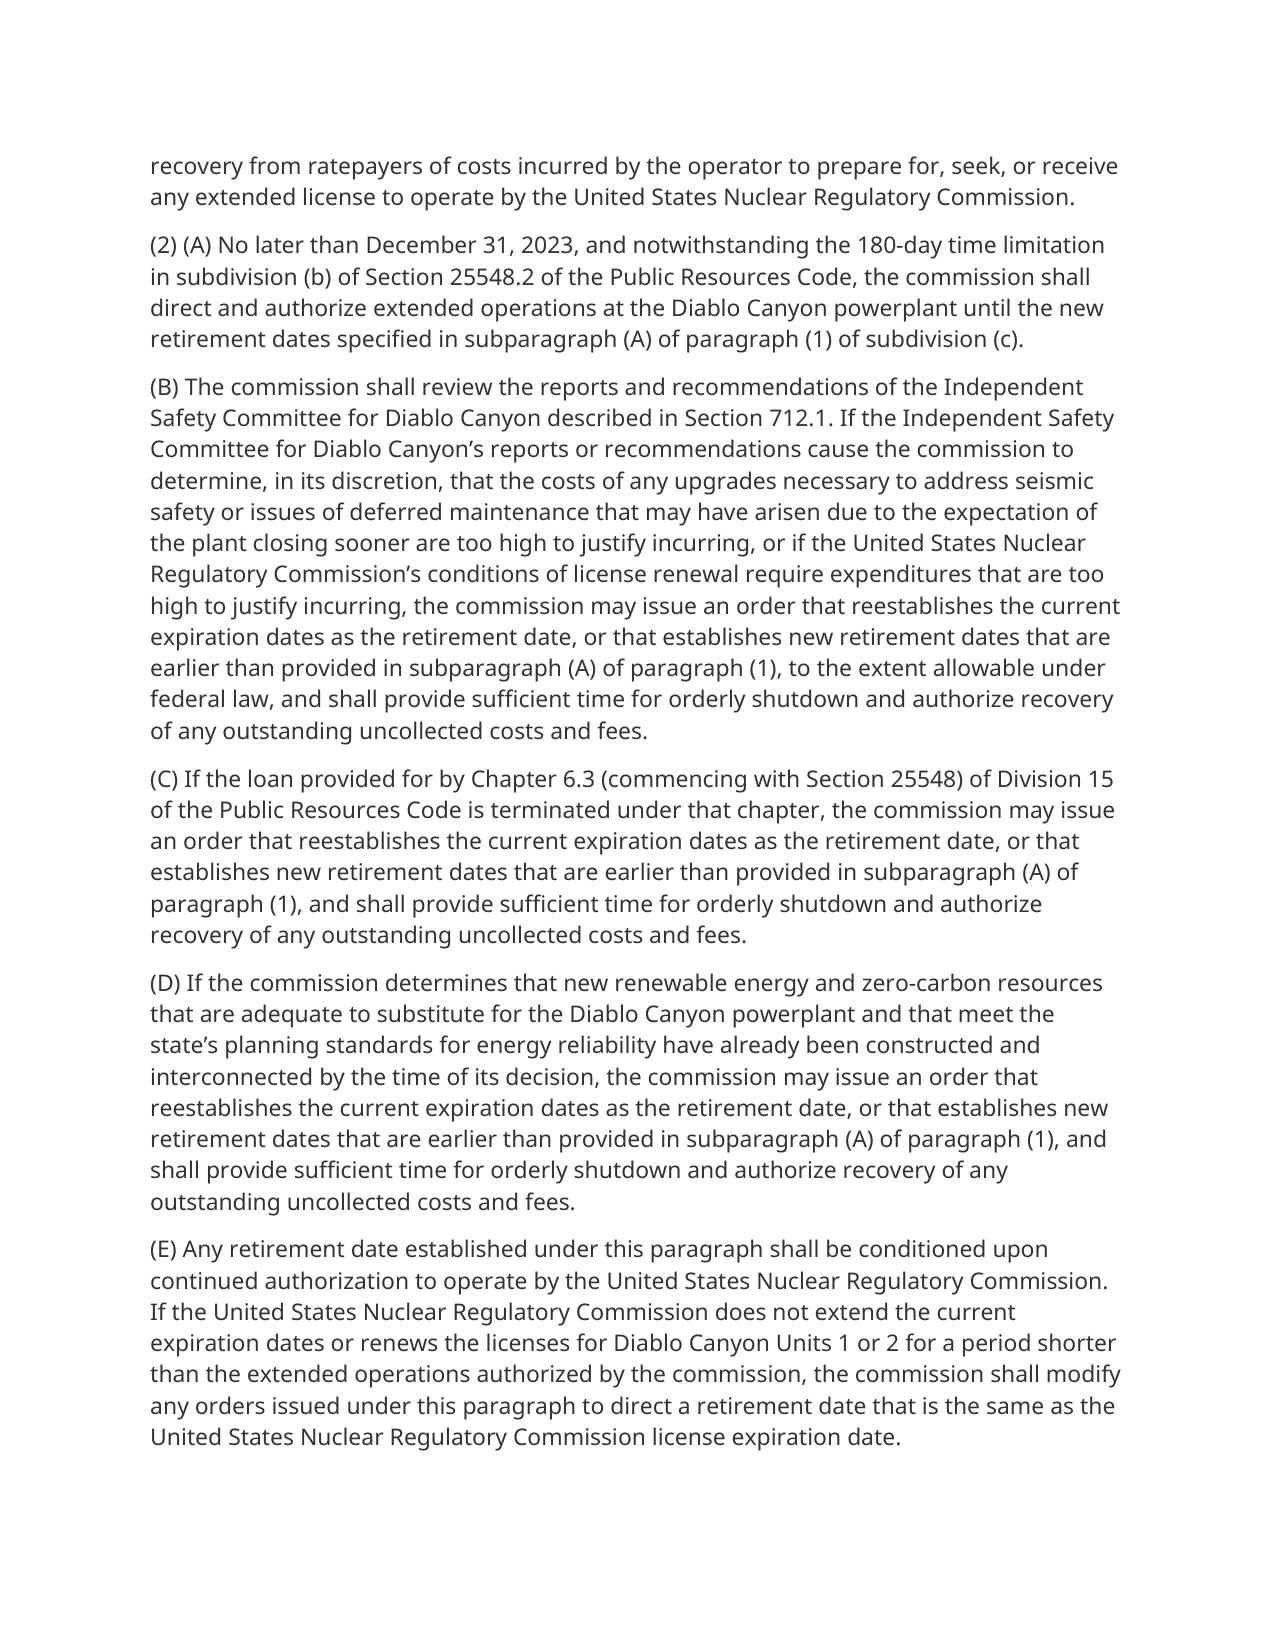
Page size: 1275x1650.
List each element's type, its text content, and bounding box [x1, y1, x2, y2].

text (C) If the loan provided for by Chapter 6.3 (commencing with Section 25548) of Division 15 of the Public Resources Code is terminated under that chapter, the commission may issue an order that reestablishes the current expiration dates as the retirement date, or that establishes new retirement dates that are earlier than provided in subparagraph (A) of paragraph (1), and shall provide sufficient time for orderly shutdown and authorize recovery of any outstanding uncollected costs and fees. [150, 762, 1125, 950]
text (E) Any retirement date established under this paragraph shall be conditioned upon continued authorization to operate by the United States Nuclear Regulatory Commission. If the United States Nuclear Regulatory Commission does not extend the current expiration dates or renews the licenses for Diablo Canyon Units 1 or 2 for a period shorter than the extended operations authorized by the commission, the commission shall modify any orders issued under this paragraph to direct a retirement date that is the same as the United States Nuclear Regulatory Commission license expiration date. [150, 1233, 1125, 1452]
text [150, 150, 1125, 212]
text (D) If the commission determines that new renewable energy and zero-carbon resources that are adequate to substitute for the Diablo Canyon powerplant and that meet the state’s planning standards for energy reliability have already been constructed and interconnected by the time of its decision, the commission may issue an order that reestablishes the current expiration dates as the retirement date, or that establishes new retirement dates that are earlier than provided in subparagraph (A) of paragraph (1), and shall provide sufficient time for orderly shutdown and authorize recovery of any outstanding uncollected costs and fees. [150, 967, 1125, 1217]
text (B) The commission shall review the reports and recommendations of the Independent Safety Committee for Diablo Canyon described in Section 712.1. If the Independent Safety Committee for Diablo Canyon’s reports or recommendations cause the commission to determine, in its discretion, that the costs of any upgrades necessary to address seismic safety or issues of deferred maintenance that may have arisen due to the expectation of the plant closing sooner are too high to justify incurring, or if the United States Nuclear Regulatory Commission’s conditions of license renewal require expenditures that are too high to justify incurring, the commission may issue an order that reestablishes the current expiration dates as the retirement date, or that establishes new retirement dates that are earlier than provided in subparagraph (A) of paragraph (1), to the extent allowable under federal law, and shall provide sufficient time for orderly shutdown and authorize recovery of any outstanding uncollected costs and fees. [150, 371, 1125, 746]
text (2) (A) No later than December 31, 2023, and notwithstanding the 180-day time limitation in subdivision (b) of Section 25548.2 of the Public Resources Code, the commission shall direct and authorize extended operations at the Diablo Canyon powerplant until the new retirement dates specified in subparagraph (A) of paragraph (1) of subdivision (c). [150, 229, 1125, 354]
